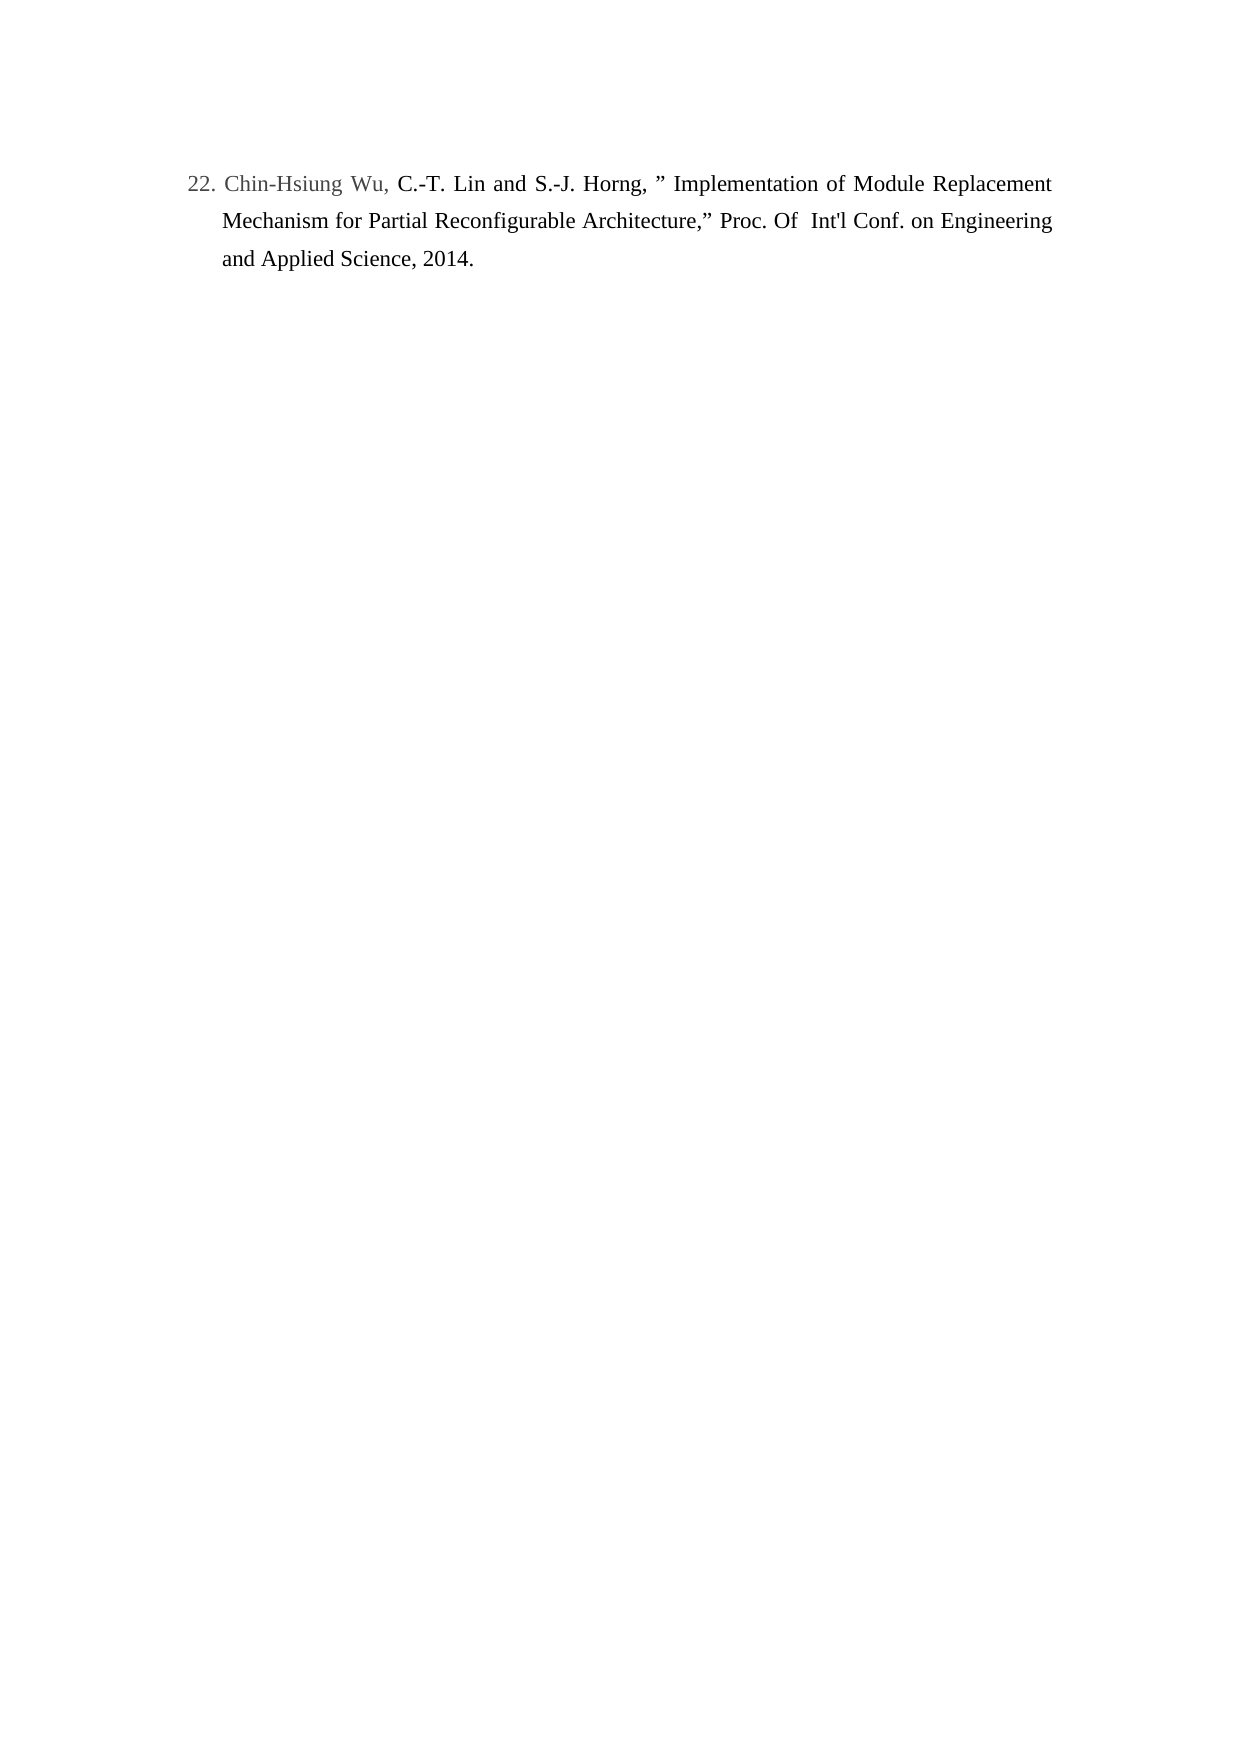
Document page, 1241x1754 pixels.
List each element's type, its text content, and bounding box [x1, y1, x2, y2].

text 22. Chin-Hsiung Wu, C.-T. Lin and S.-J. Horng, ” Implementation of Module Replacement Mechanism for Partial Reconfigurable Architecture,” Proc. Of Int'l Conf. on Engineering and Applied Science, 2014. [187, 164, 1053, 277]
